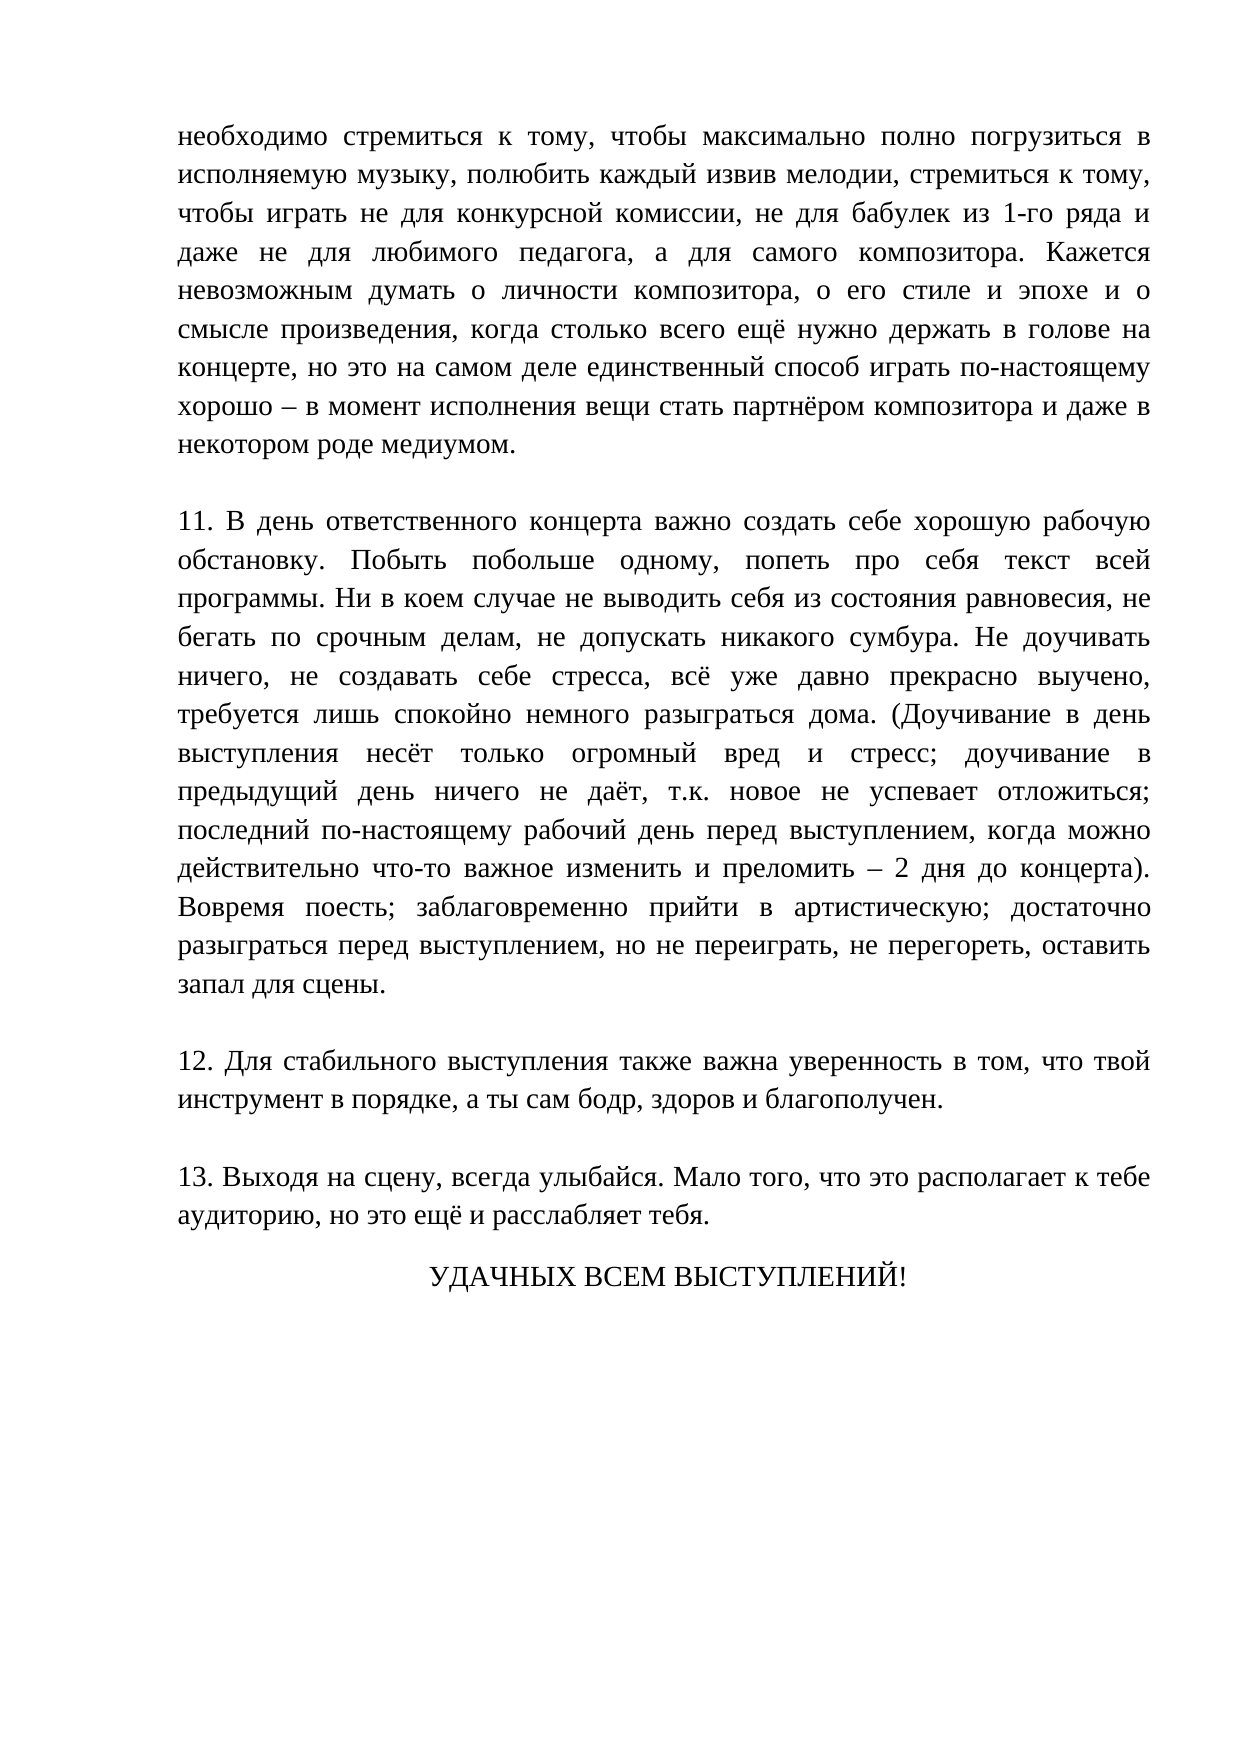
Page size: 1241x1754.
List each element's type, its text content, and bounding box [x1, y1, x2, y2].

text УДАЧНЫХ ВСЕМ ВЫСТУПЛЕНИЙ! [177, 1259, 1152, 1293]
text 13. Выходя на сцену, всегда улыбайся. Мало того, что это располагает к тебе аудиторию, но это ещё и расслабляет тебя. [177, 1159, 1152, 1231]
text 12. Для стабильного выступления также важна уверенность в том, что твой инструмент в порядке, а ты сам бодр, здоров и благополучен. [177, 1043, 1152, 1115]
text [177, 118, 1152, 460]
text 11. В день ответственного концерта важно создать себе хорошую рабочую обстановку. Побыть побольше одному, попеть про себя текст всей программы. Ни в коем случае не выводить себя из состояния равновесия, не бегать по срочным делам, не допускать никакого сумбура. Не доучивать ничего, не создавать себе стресса, всё уже давно прекрасно выучено, требуется лишь спокойно немного разыграться дома. (Доучивание в день выступления несёт только огромный вред и стресс; доучивание в предыдущий день ничего не даёт, т.к. новое не успевает отложиться; последний по-настоящему рабочий день перед выступлением, когда можно действительно что-то важное изменить и преломить – 2 дня до концерта). Вовремя поесть; заблаговременно прийти в артистическую; достаточно разыграться перед выступлением, но не переиграть, не перегореть, оставить запал для сцены. [177, 503, 1152, 999]
